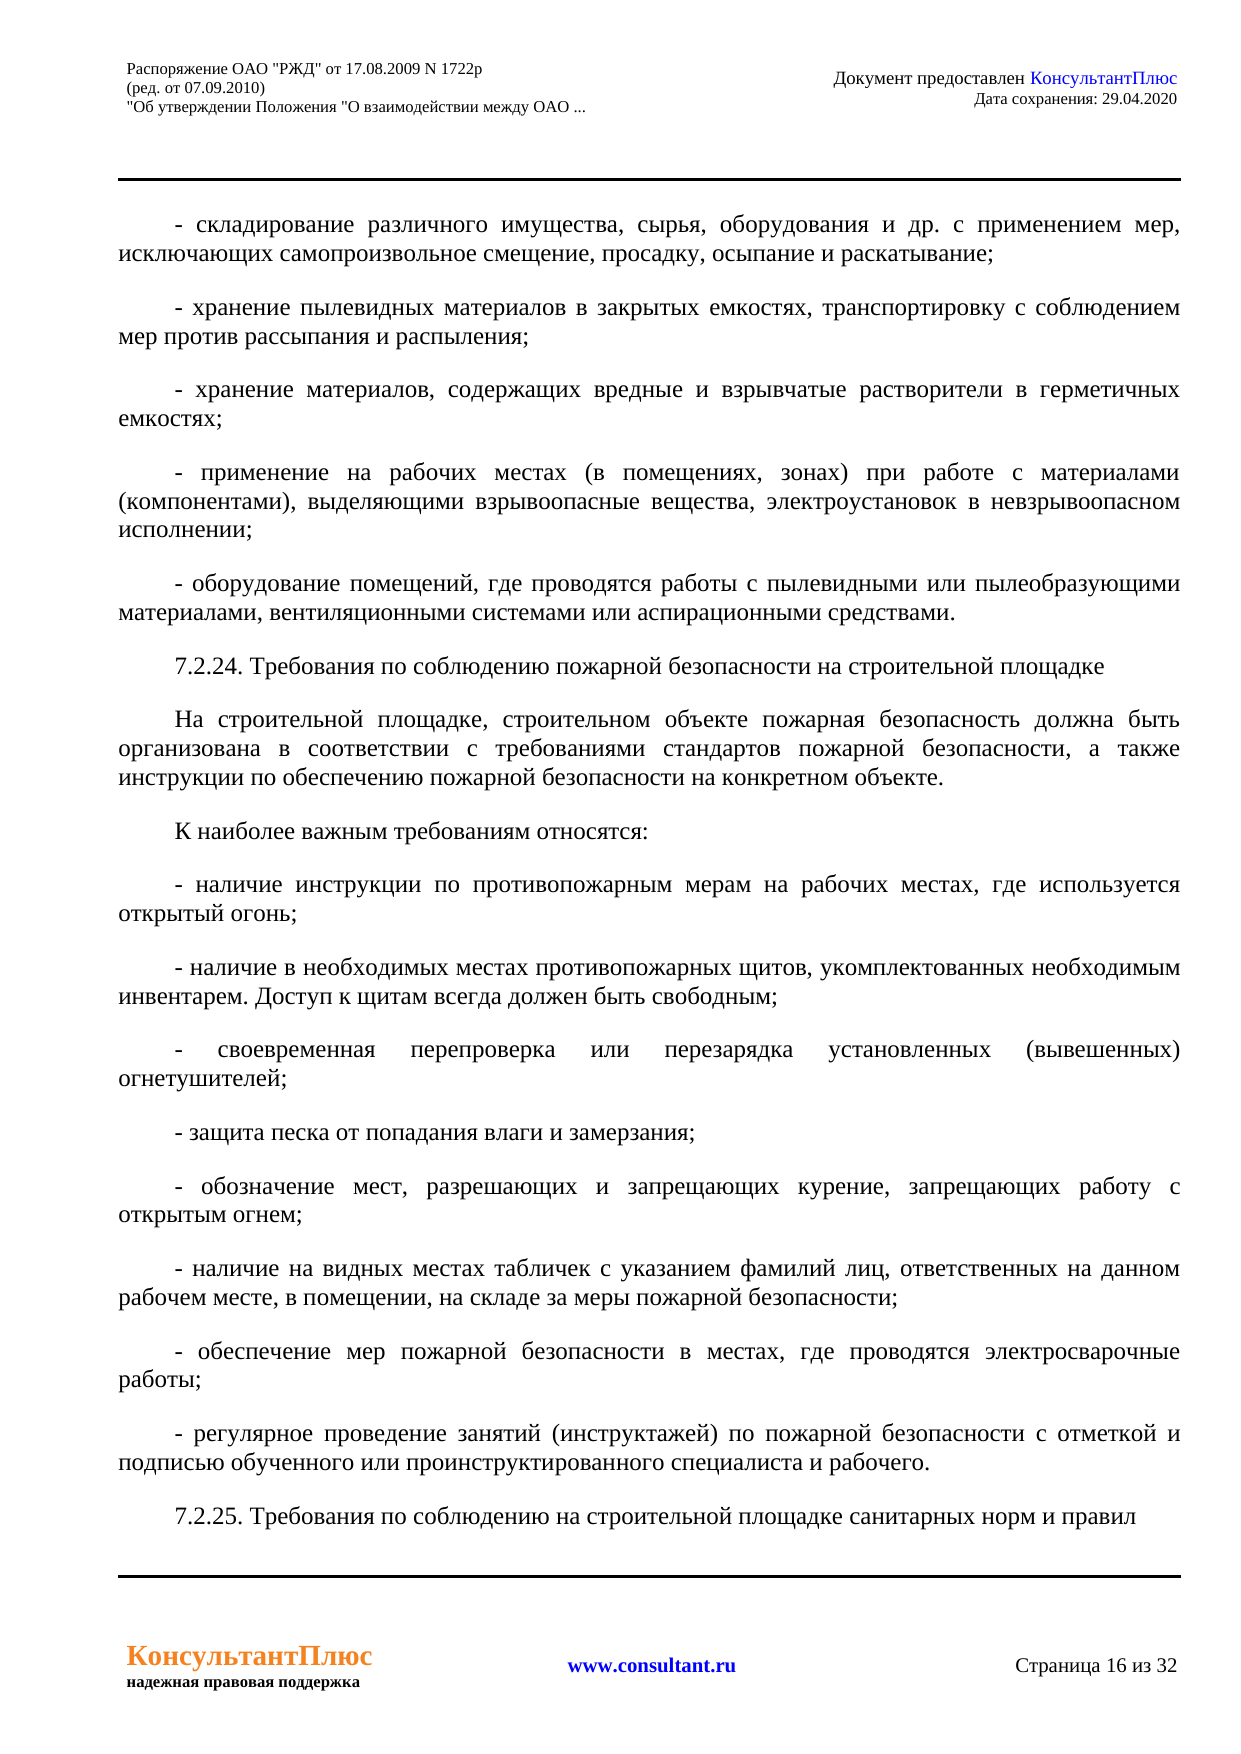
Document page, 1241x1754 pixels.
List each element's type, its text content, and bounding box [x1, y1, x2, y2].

text - наличие на видных местах табличек с указанием фамилий лиц, ответственных на данном рабочем месте, в помещении, на складе за меры пожарной безопасности; [118, 1253, 1181, 1311]
text - обеспечение мер пожарной безопасности в местах, где проводятся электросварочные работы; [118, 1336, 1181, 1393]
text - наличие инструкции по противопожарным мерам на рабочих местах, где используется открытый огонь; [118, 869, 1181, 927]
text - хранение пылевидных материалов в закрытых емкостях, транспортировку с соблюдением мер против рассыпания и распыления; [118, 292, 1181, 349]
text - наличие в необходимых местах противопожарных щитов, укомплектованных необходимым инвентарем. Доступ к щитам всегда должен быть свободным; [118, 952, 1181, 1009]
text - обозначение мест, разрешающих и запрещающих курение, запрещающих работу с открытым огнем; [118, 1171, 1181, 1228]
text К наиболее важным требованиям относятся: [118, 816, 1181, 844]
text - складирование различного имущества, сырья, оборудования и др. с применением мер, исключающих самопроизвольное смещение, просадку, осыпание и раскатывание; [118, 209, 1181, 267]
text - защита песка от попадания влаги и замерзания; [118, 1117, 1181, 1146]
text 7.2.24. Требования по соблюдению пожарной безопасности на строительной площадке [118, 651, 1181, 679]
text - применение на рабочих местах (в помещениях, зонах) при работе с материалами (компонентами), выделяющими взрывоопасные вещества, электроустановок в невзрывоопасном исполнении; [118, 457, 1181, 543]
text - хранение материалов, содержащих вредные и взрывчатые растворители в герметичных емкостях; [118, 374, 1181, 432]
text - своевременная перепроверка или перезарядка установленных (вывешенных) огнетушителей; [118, 1034, 1181, 1092]
text - оборудование помещений, где проводятся работы с пылевидными или пылеобразующими материалами, вентиляционными системами или аспирационными средствами. [118, 568, 1181, 626]
text 7.2.25. Требования по соблюдению на строительной площадке санитарных норм и правил [118, 1501, 1181, 1529]
text На строительной площадке, строительном объекте пожарная безопасность должна быть организована в соответствии с требованиями стандартов пожарной безопасности, а также инструкции по обеспечению пожарной безопасности на конкретном объекте. [118, 704, 1181, 791]
text - регулярное проведение занятий (инструктажей) по пожарной безопасности с отметкой и подписью обученного или проинструктированного специалиста и рабочего. [118, 1418, 1181, 1476]
